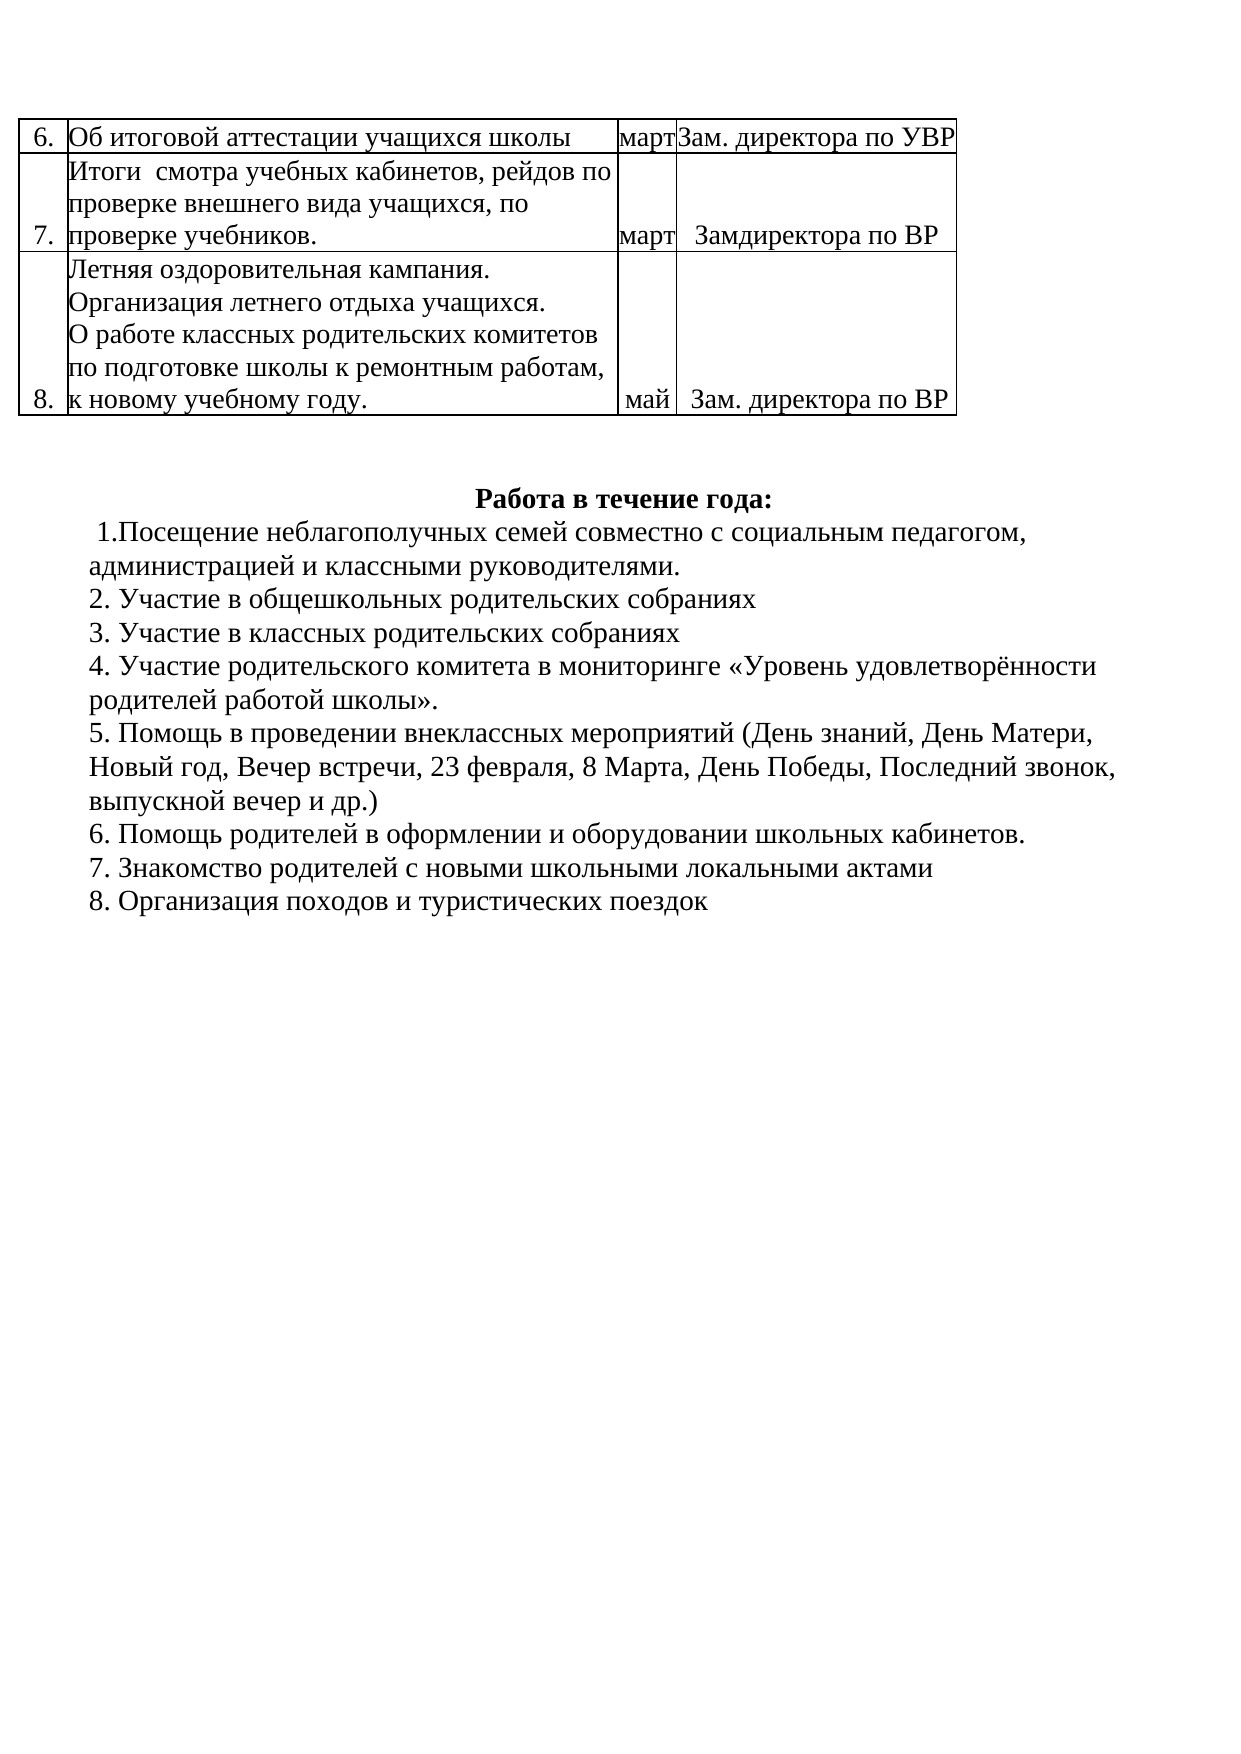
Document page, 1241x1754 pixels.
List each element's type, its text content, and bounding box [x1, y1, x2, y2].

table_cell май [619, 252, 676, 414]
table_cell 8. [20, 252, 67, 414]
text 1.Посещение неблагополучных семей совместно с социальным педагогом, администрацией и классными руководителями. [89, 514, 1152, 581]
table_cell Летняя оздоровительная кампания. Организация летнего отдыха учащихся. О работе классных родительских комитетов по подготовке школы к ремонтным работам, к новому учебному году. [69, 252, 617, 414]
table_header март [619, 120, 676, 152]
text 2. Участие в общешкольных родительских собраниях [89, 581, 1152, 615]
table_header Зам. директора по УВР [677, 120, 956, 152]
text Работа в течение года: [89, 481, 1152, 514]
text 4. Участие родительского комитета в мониторинге «Уровень удовлетворённости родителей работой школы». [89, 648, 1152, 716]
table_cell Зам. директора по ВР [677, 252, 956, 414]
table_cell Замдиректора по ВР [677, 154, 956, 251]
table_cell 7. [20, 154, 67, 251]
table_cell Итоги смотра учебных кабинетов, рейдов по проверке внешнего вида учащихся, по проверке учебников. [69, 154, 617, 251]
text 8. Организация походов и туристических поездок [89, 883, 1152, 917]
table_header Об итоговой аттестации учащихся школы [69, 120, 617, 152]
table_cell март [619, 154, 676, 251]
text 6. Помощь родителей в оформлении и оборудовании школьных кабинетов. [89, 816, 1152, 850]
text 5. Помощь в проведении внеклассных мероприятий (День знаний, День Матери, Новый год, Вечер встречи, 23 февраля, 8 Марта, День Победы, Последний звонок, выпускной вечер и др.) [89, 716, 1152, 816]
text 7. Знакомство родителей с новыми школьными локальными актами [89, 850, 1152, 883]
table_header 6. [20, 120, 67, 152]
text 3. Участие в классных родительских собраниях [89, 615, 1152, 648]
